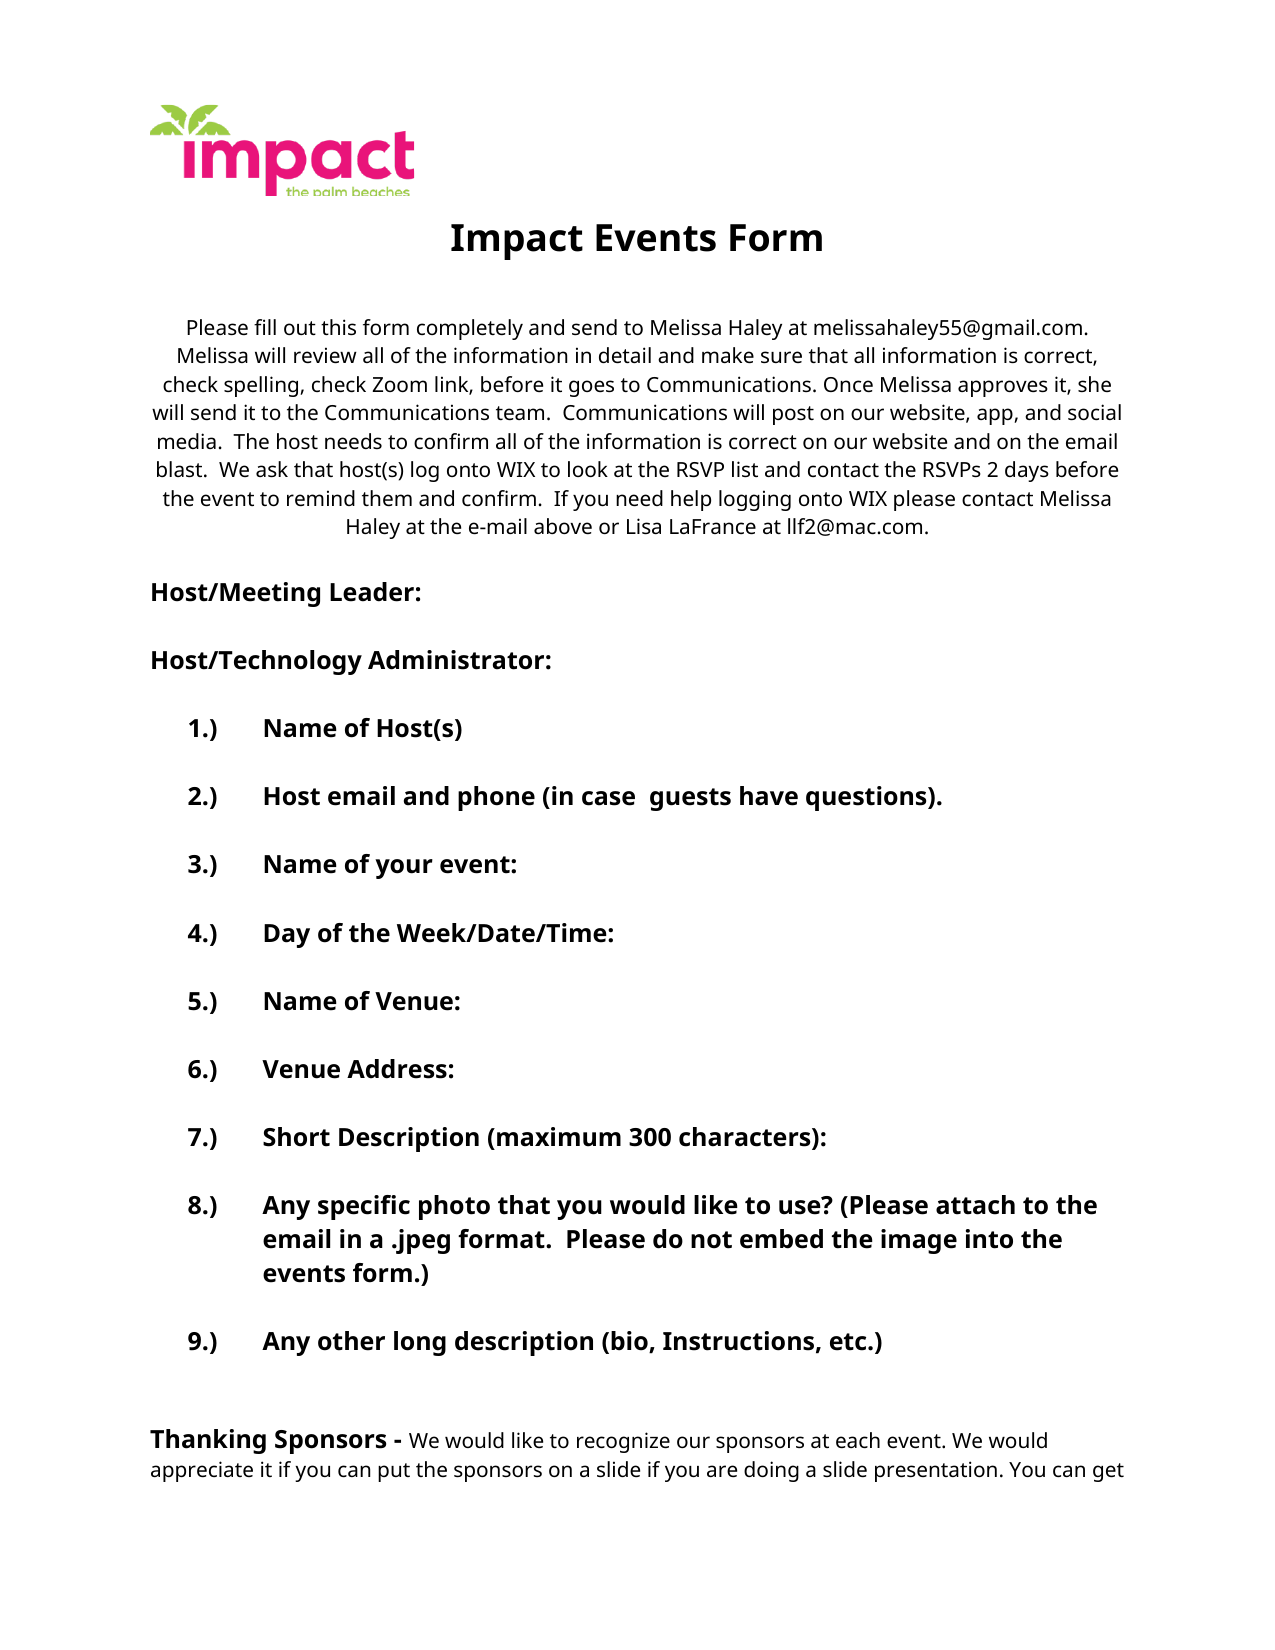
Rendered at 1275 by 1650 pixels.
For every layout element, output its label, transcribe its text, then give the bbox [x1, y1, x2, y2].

list Day of the Week/Date/Time: [187, 915, 1125, 949]
list Any specific photo that you would like to use? (Please attach to the email in a .jpeg format. Please do not embed the image into the events form.) [187, 1188, 1125, 1290]
list Any other long description (bio, Instructions, etc.) [187, 1324, 1125, 1358]
list Name of Host(s) [187, 711, 1125, 745]
picture [148, 104, 414, 196]
text Host/Meeting Leader: Host/Technology Administrator: [150, 575, 1125, 677]
list Name of your event: [187, 847, 1125, 881]
text Please fill out this form completely and send to Melissa Haley at melissahaley55@gmail.com. Melissa will review all of the information in detail and make sure that all information is correct, check spelling, check Zoom link, before it goes to Communications. Once Melissa approves it, she will send it to the Communications team. Communications will post on our website, app, and social media. The host needs to confirm all of the information is correct on our website and on the email blast. We ask that host(s) log onto WIX to look at the RSVP list and contact the RSVPs 2 days before the event to remind them and confirm. If you need help logging onto WIX please contact Melissa Haley at the e-mail above or Lisa LaFrance at llf2@mac.com. [150, 313, 1125, 541]
text Impact Events Form [150, 211, 1125, 262]
list Host email and phone (in case guests have questions). [187, 779, 1125, 813]
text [150, 1421, 1125, 1484]
list Name of Venue: [187, 983, 1125, 1017]
list Venue Address: [187, 1052, 1125, 1086]
list Short Description (maximum 300 characters): [187, 1120, 1125, 1154]
